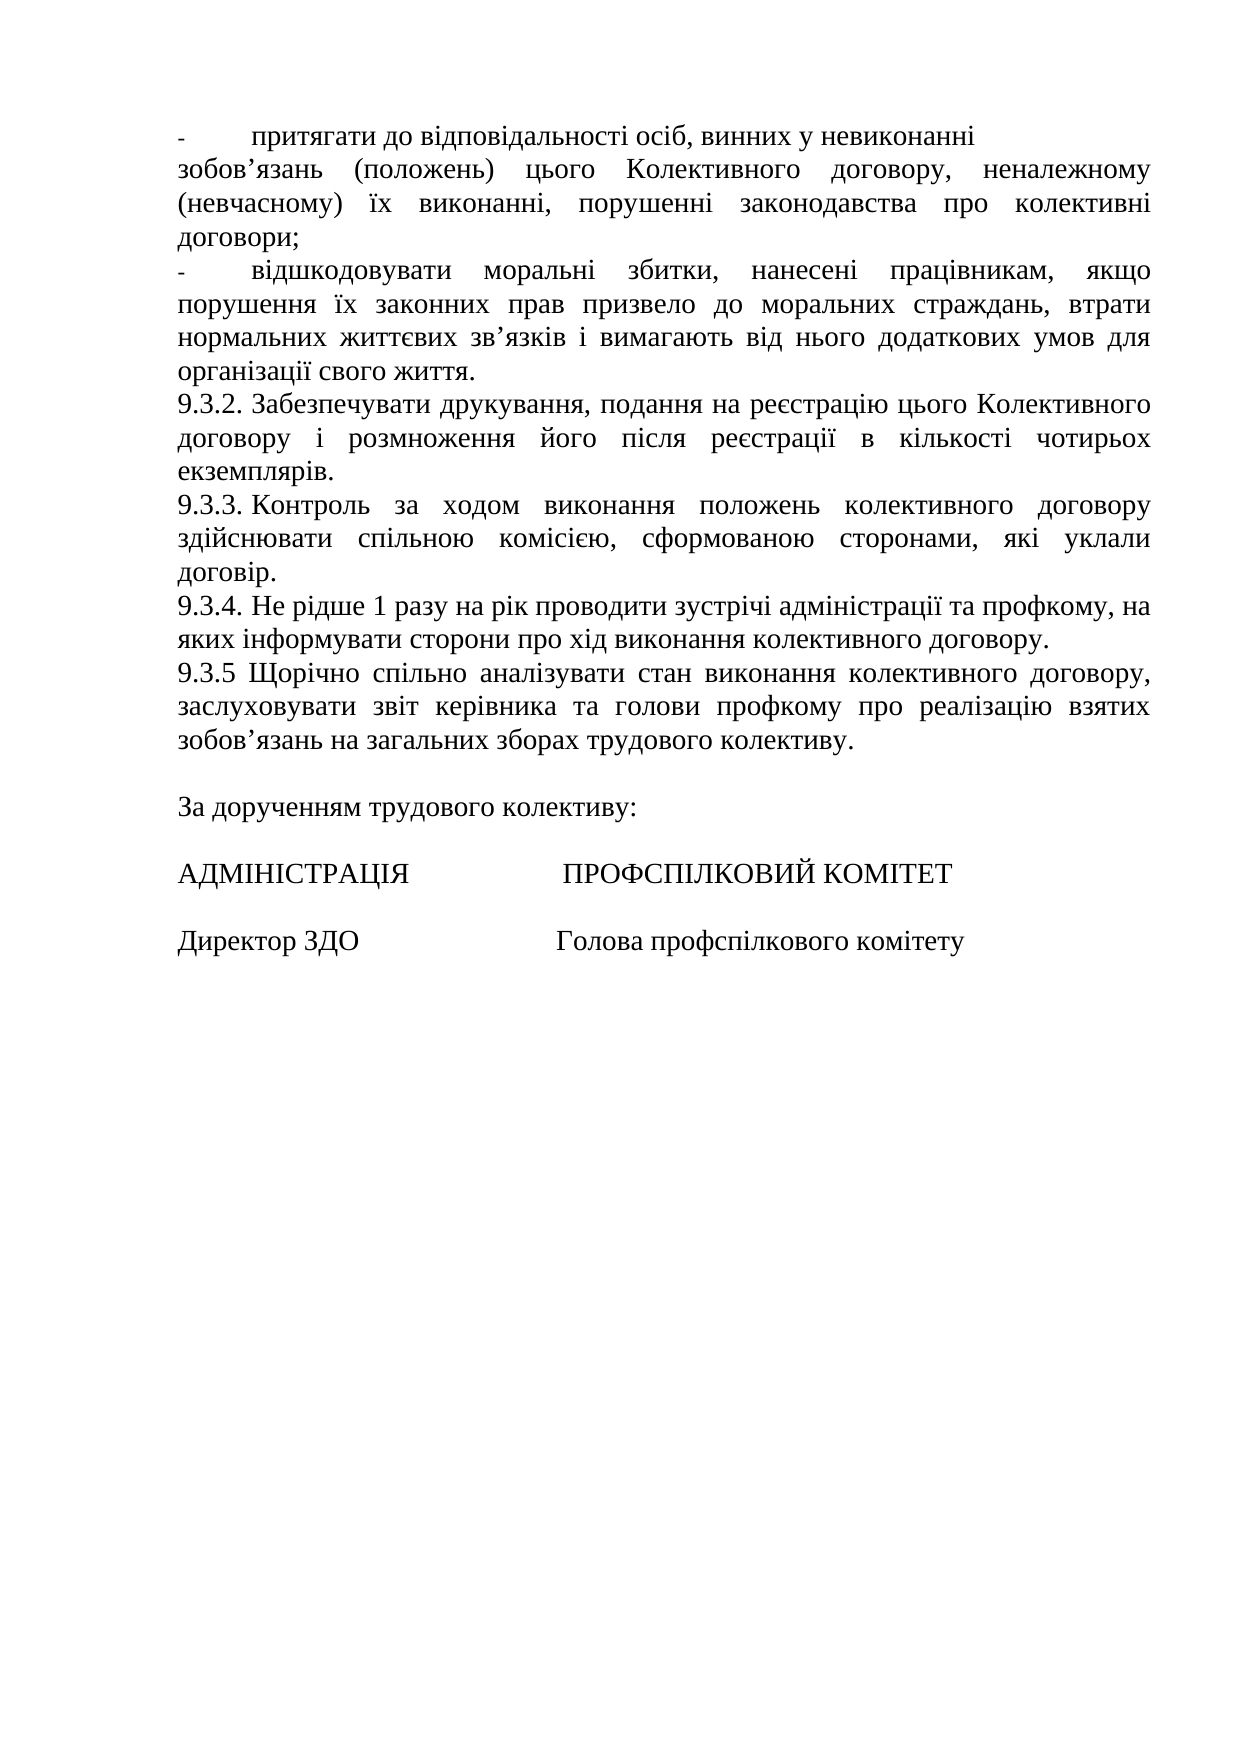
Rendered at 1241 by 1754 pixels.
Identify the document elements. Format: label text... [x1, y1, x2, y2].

text За дорученням трудового колективу: [177, 789, 1152, 822]
text Директор ЗДО Голова профспілкового комітету [177, 923, 1152, 957]
list притягати до відповідальності осіб, винних у невиконанні [177, 118, 1152, 152]
list відшкодовувати моральні збитки, нанесені працівникам, якщо порушення їх законних прав призвело до моральних страждань, втрати нормальних життєвих зв’язків і вимагають від нього додаткових умов для організації свого життя. [177, 252, 1152, 386]
list Контроль за ходом виконання положень колективного договору здійснювати спільною комісією, сформованою сторонами, які уклали договір. [177, 487, 1152, 588]
list Не рідше 1 разу на рік проводити зустрічі адміністрації та профкому, на яких інформувати сторони про хід виконання колективного договору. [177, 588, 1152, 655]
text 9.3.5 Щорічно спільно аналізувати стан виконання колективного договору, заслуховувати звіт керівника та голови профкому про реалізацію взятих зобов’язань на загальних зборах трудового колективу. [177, 655, 1152, 755]
list Забезпечувати друкування, подання на реєстрацію цього Колективного договору і розмноження його після реєстрації в кількості чотирьох екземплярів. [177, 386, 1152, 487]
list зобов’язань (положень) цього Колективного договору, неналежному (невчасному) їх виконанні, порушенні законодавства про колективні договори; [177, 152, 1152, 252]
text АДМІНІСТРАЦІЯ ПРОФСПІЛКОВИЙ КОМІТЕТ [177, 856, 1152, 889]
